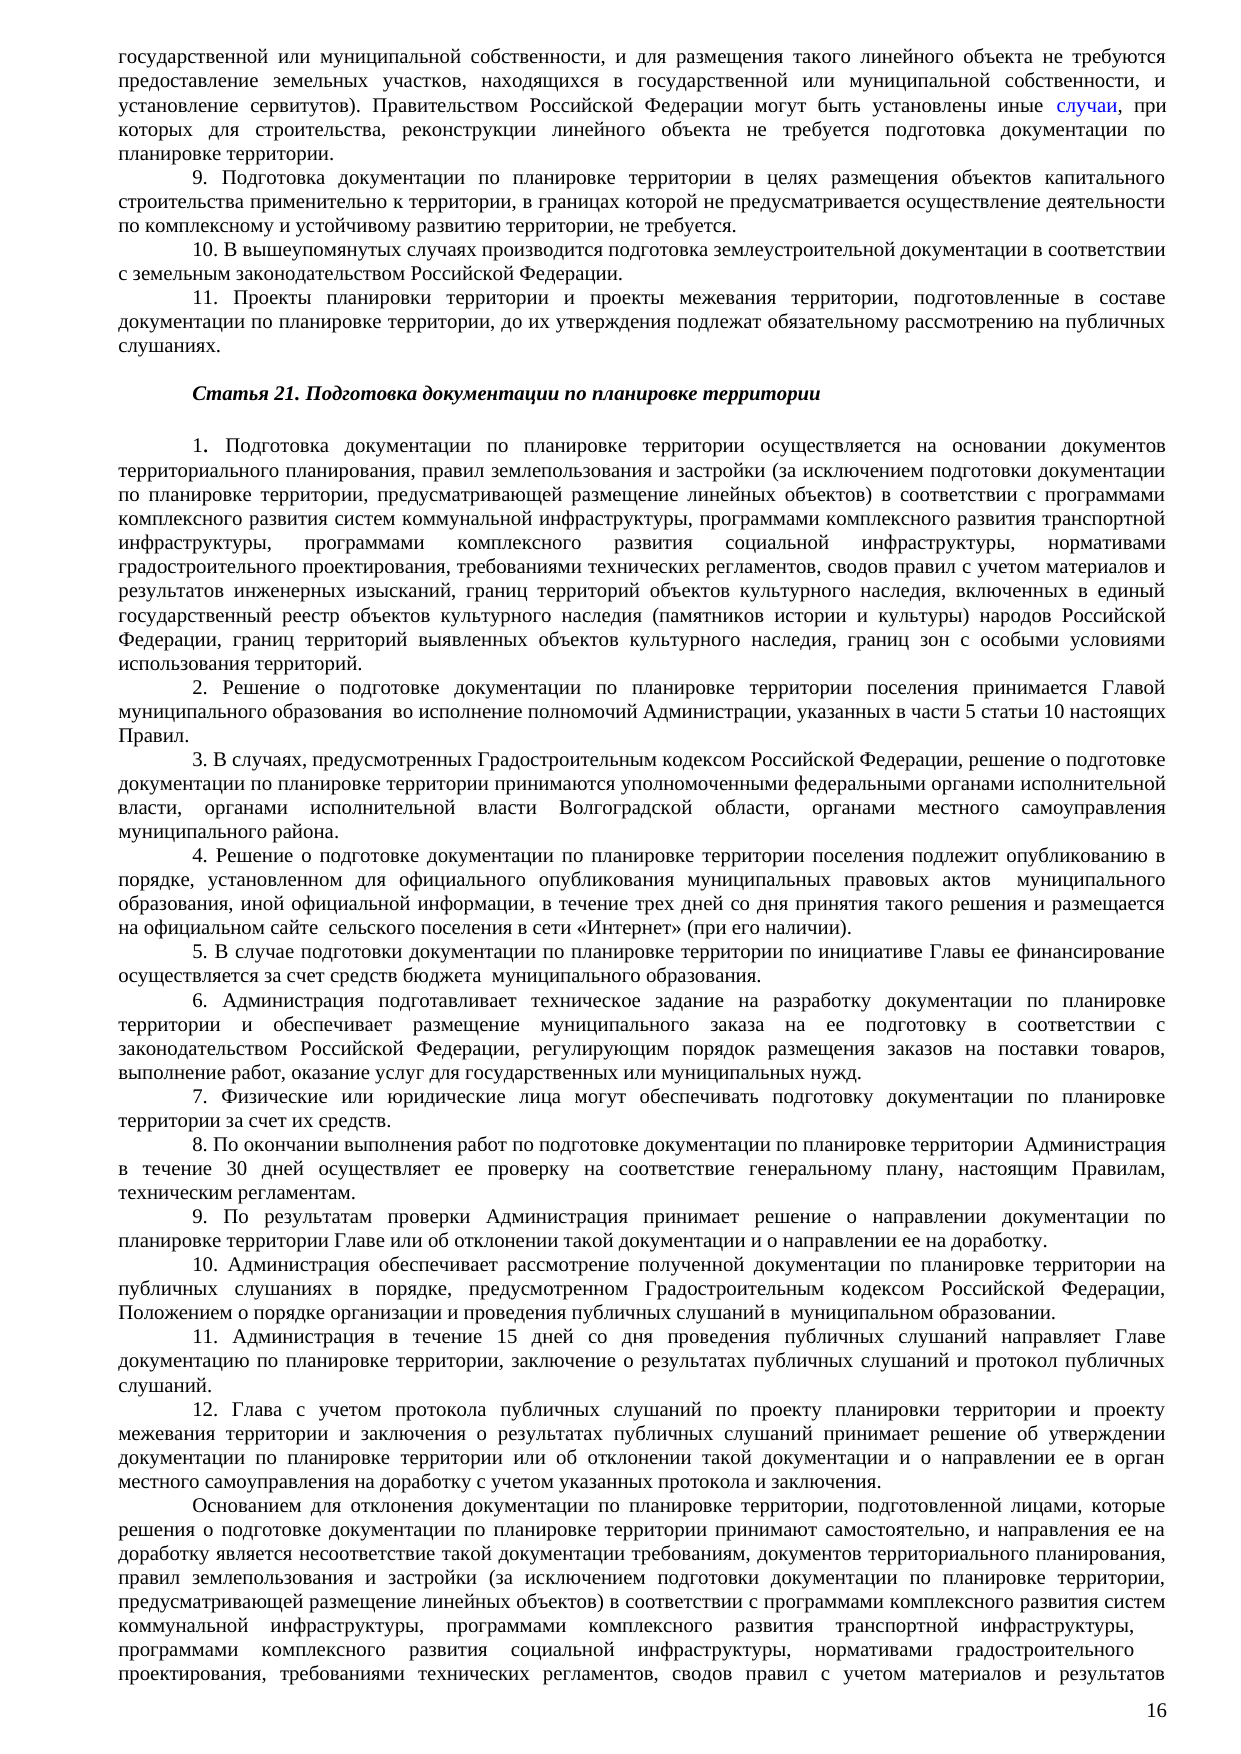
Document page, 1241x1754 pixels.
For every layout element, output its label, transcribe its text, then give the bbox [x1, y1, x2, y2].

text Статья 21. Подготовка документации по планировке территории [118, 381, 1167, 405]
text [118, 1493, 1167, 1685]
text 2. Решение о подготовке документации по планировке территории поселения принимается Главой муниципального образования во исполнение полномочий Администрации, указанных в части 5 статьи 10 настоящих Правил. [118, 675, 1167, 747]
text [118, 44, 1167, 165]
text 6. Администрация подготавливает техническое задание на разработку документации по планировке территории и обеспечивает размещение муниципального заказа на ее подготовку в соответствии с законодательством Российской Федерации, регулирующим порядок размещения заказов на поставки товаров, выполнение работ, оказание услуг для государственных или муниципальных нужд. [118, 987, 1167, 1084]
text 5. В случае подготовки документации по планировке территории по инициативе Главы ее финансирование осуществляется за счет средств бюджета муниципального образования. [118, 939, 1167, 987]
text 10. Администрация обеспечивает рассмотрение полученной документации по планировке территории на публичных слушаниях в порядке, предусмотренном Градостроительным кодексом Российской Федерации, Положением о порядке организации и проведения публичных слушаний в муниципальном образовании. [118, 1252, 1167, 1324]
text 11. Администрация в течение 15 дней со дня проведения публичных слушаний направляет Главе документацию по планировке территории, заключение о результатах публичных слушаний и протокол публичных слушаний. [118, 1324, 1167, 1397]
text 7. Физические или юридические лица могут обеспечивать подготовку документации по планировке территории за счет их средств. [118, 1084, 1167, 1132]
text 12. Глава с учетом протокола публичных слушаний по проекту планировки территории и проекту межевания территории и заключения о результатах публичных слушаний принимает решение об утверждении документации по планировке территории или об отклонении такой документации и о направлении ее в орган местного самоуправления на доработку с учетом указанных протокола и заключения. [118, 1397, 1167, 1493]
text 10. В вышеупомянутых случаях производится подготовка землеустроительной документации в соответствии с земельным законодательством Российской Федерации. [118, 237, 1167, 285]
text 8. По окончании выполнения работ по подготовке документации по планировке территории Администрация в течение 30 дней осуществляет ее проверку на соответствие генеральному плану, настоящим Правилам, техническим регламентам. [118, 1132, 1167, 1204]
text 9. По результатам проверки Администрация принимает решение о направлении документации по планировке территории Главе или об отклонении такой документации и о направлении ее на доработку. [118, 1204, 1167, 1252]
text 4. Решение о подготовке документации по планировке территории поселения подлежит опубликованию в порядке, установленном для официального опубликования муниципальных правовых актов муниципального образования, иной официальной информации, в течение трех дней со дня принятия такого решения и размещается на официальном сайте сельского поселения в сети «Интернет» (при его наличии). [118, 843, 1167, 939]
text 1. Подготовка документации по планировке территории осуществляется на основании документов территориального планирования, правил землепользования и застройки (за исключением подготовки документации по планировке территории, предусматривающей размещение линейных объектов) в соответствии с программами комплексного развития систем коммунальной инфраструктуры, программами комплексного развития транспортной инфраструктуры, программами комплексного развития социальной инфраструктуры, нормативами градостроительного проектирования, требованиями технических регламентов, сводов правил с учетом материалов и результатов инженерных изысканий, границ территорий объектов культурного наследия, включенных в единый государственный реестр объектов культурного наследия (памятников истории и культуры) народов Российской Федерации, границ территорий выявленных объектов культурного наследия, границ зон с особыми условиями использования территорий. [118, 429, 1167, 675]
text 11. Проекты планировки территории и проекты межевания территории, подготовленные в составе документации по планировке территории, до их утверждения подлежат обязательному рассмотрению на публичных слушаниях. [118, 285, 1167, 357]
text 3. В случаях, предусмотренных Градостроительным кодексом Российской Федерации, решение о подготовке документации по планировке территории принимаются уполномоченными федеральными органами исполнительной власти, органами исполнительной власти Волгоградской области, органами местного самоуправления муниципального района. [118, 747, 1167, 843]
text 9. Подготовка документации по планировке территории в целях размещения объектов капитального строительства применительно к территории, в границах которой не предусматривается осуществление деятельности по комплексному и устойчивому развитию территории, не требуется. [118, 165, 1167, 237]
